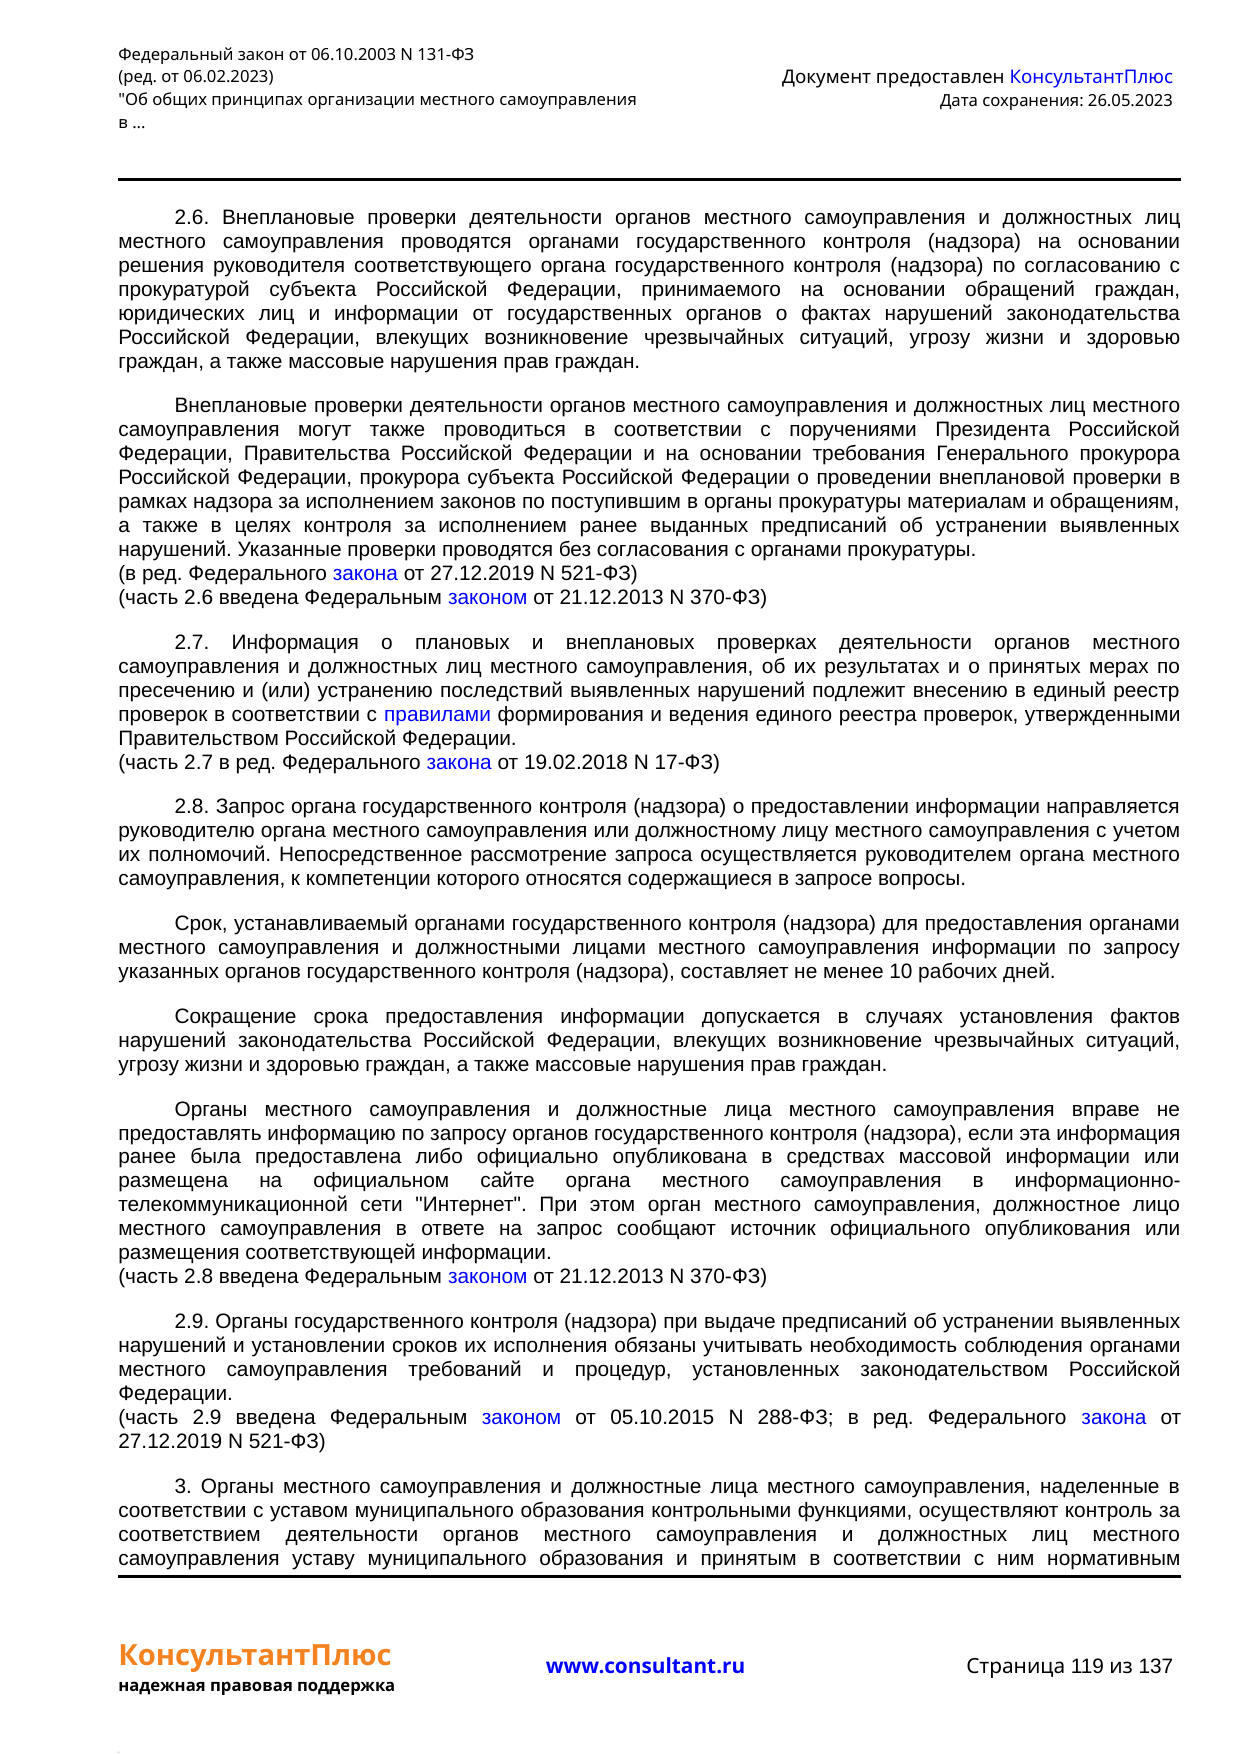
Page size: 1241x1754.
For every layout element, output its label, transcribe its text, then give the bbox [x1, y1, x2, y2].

text (часть 2.7 в ред. Федерального закона от 19.02.2018 N 17-ФЗ) [118, 749, 1181, 773]
text 2.9. Органы государственного контроля (надзора) при выдаче предписаний об устранении выявленных нарушений и установлении сроков их исполнения обязаны учитывать необходимость соблюдения органами местного самоуправления требований и процедур, установленных законодательством Российской Федерации. [118, 1309, 1181, 1405]
text Сокращение срока предоставления информации допускается в случаях установления фактов нарушений законодательства Российской Федерации, влекущих возникновение чрезвычайных ситуаций, угрозу жизни и здоровью граждан, а также массовые нарушения прав граждан. [118, 1004, 1181, 1076]
text (часть 2.8 введена Федеральным законом от 21.12.2013 N 370-ФЗ) [118, 1264, 1181, 1288]
text 2.6. Внеплановые проверки деятельности органов местного самоуправления и должностных лиц местного самоуправления проводятся органами государственного контроля (надзора) на основании решения руководителя соответствующего органа государственного контроля (надзора) по согласованию с прокуратурой субъекта Российской Федерации, принимаемого на основании обращений граждан, юридических лиц и информации от государственных органов о фактах нарушений законодательства Российской Федерации, влекущих возникновение чрезвычайных ситуаций, угрозу жизни и здоровью граждан, а также массовые нарушения прав граждан. [118, 205, 1181, 372]
text 2.7. Информация о плановых и внеплановых проверках деятельности органов местного самоуправления и должностных лиц местного самоуправления, об их результатах и о принятых мерах по пресечению и (или) устранению последствий выявленных нарушений подлежит внесению в единый реестр проверок в соответствии с правилами формирования и ведения единого реестра проверок, утвержденными Правительством Российской Федерации. [118, 630, 1181, 749]
text Внеплановые проверки деятельности органов местного самоуправления и должностных лиц местного самоуправления могут также проводиться в соответствии с поручениями Президента Российской Федерации, Правительства Российской Федерации и на основании требования Генерального прокурора Российской Федерации, прокурора субъекта Российской Федерации о проведении внеплановой проверки в рамках надзора за исполнением законов по поступившим в органы прокуратуры материалам и обращениям, а также в целях контроля за исполнением ранее выданных предписаний об устранении выявленных нарушений. Указанные проверки проводятся без согласования с органами прокуратуры. [118, 393, 1181, 561]
text (в ред. Федерального закона от 27.12.2019 N 521-ФЗ) [118, 561, 1181, 585]
text (часть 2.9 введена Федеральным законом от 05.10.2015 N 288-ФЗ; в ред. Федерального закона от 27.12.2019 N 521-ФЗ) [118, 1405, 1181, 1453]
text 2.8. Запрос органа государственного контроля (надзора) о предоставлении информации направляется руководителю органа местного самоуправления или должностному лицу местного самоуправления с учетом их полномочий. Непосредственное рассмотрение запроса осуществляется руководителем органа местного самоуправления, к компетенции которого относятся содержащиеся в запросе вопросы. [118, 794, 1181, 890]
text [118, 1473, 1181, 1569]
text Срок, устанавливаемый органами государственного контроля (надзора) для предоставления органами местного самоуправления и должностными лицами местного самоуправления информации по запросу указанных органов государственного контроля (надзора), составляет не менее 10 рабочих дней. [118, 911, 1181, 983]
text Органы местного самоуправления и должностные лица местного самоуправления вправе не предоставлять информацию по запросу органов государственного контроля (надзора), если эта информация ранее была предоставлена либо официально опубликована в средствах массовой информации или размещена на официальном сайте органа местного самоуправления в информационно-телекоммуникационной сети "Интернет". При этом орган местного самоуправления, должностное лицо местного самоуправления в ответе на запрос сообщают источник официального опубликования или размещения соответствующей информации. [118, 1096, 1181, 1264]
text (часть 2.6 введена Федеральным законом от 21.12.2013 N 370-ФЗ) [118, 585, 1181, 609]
